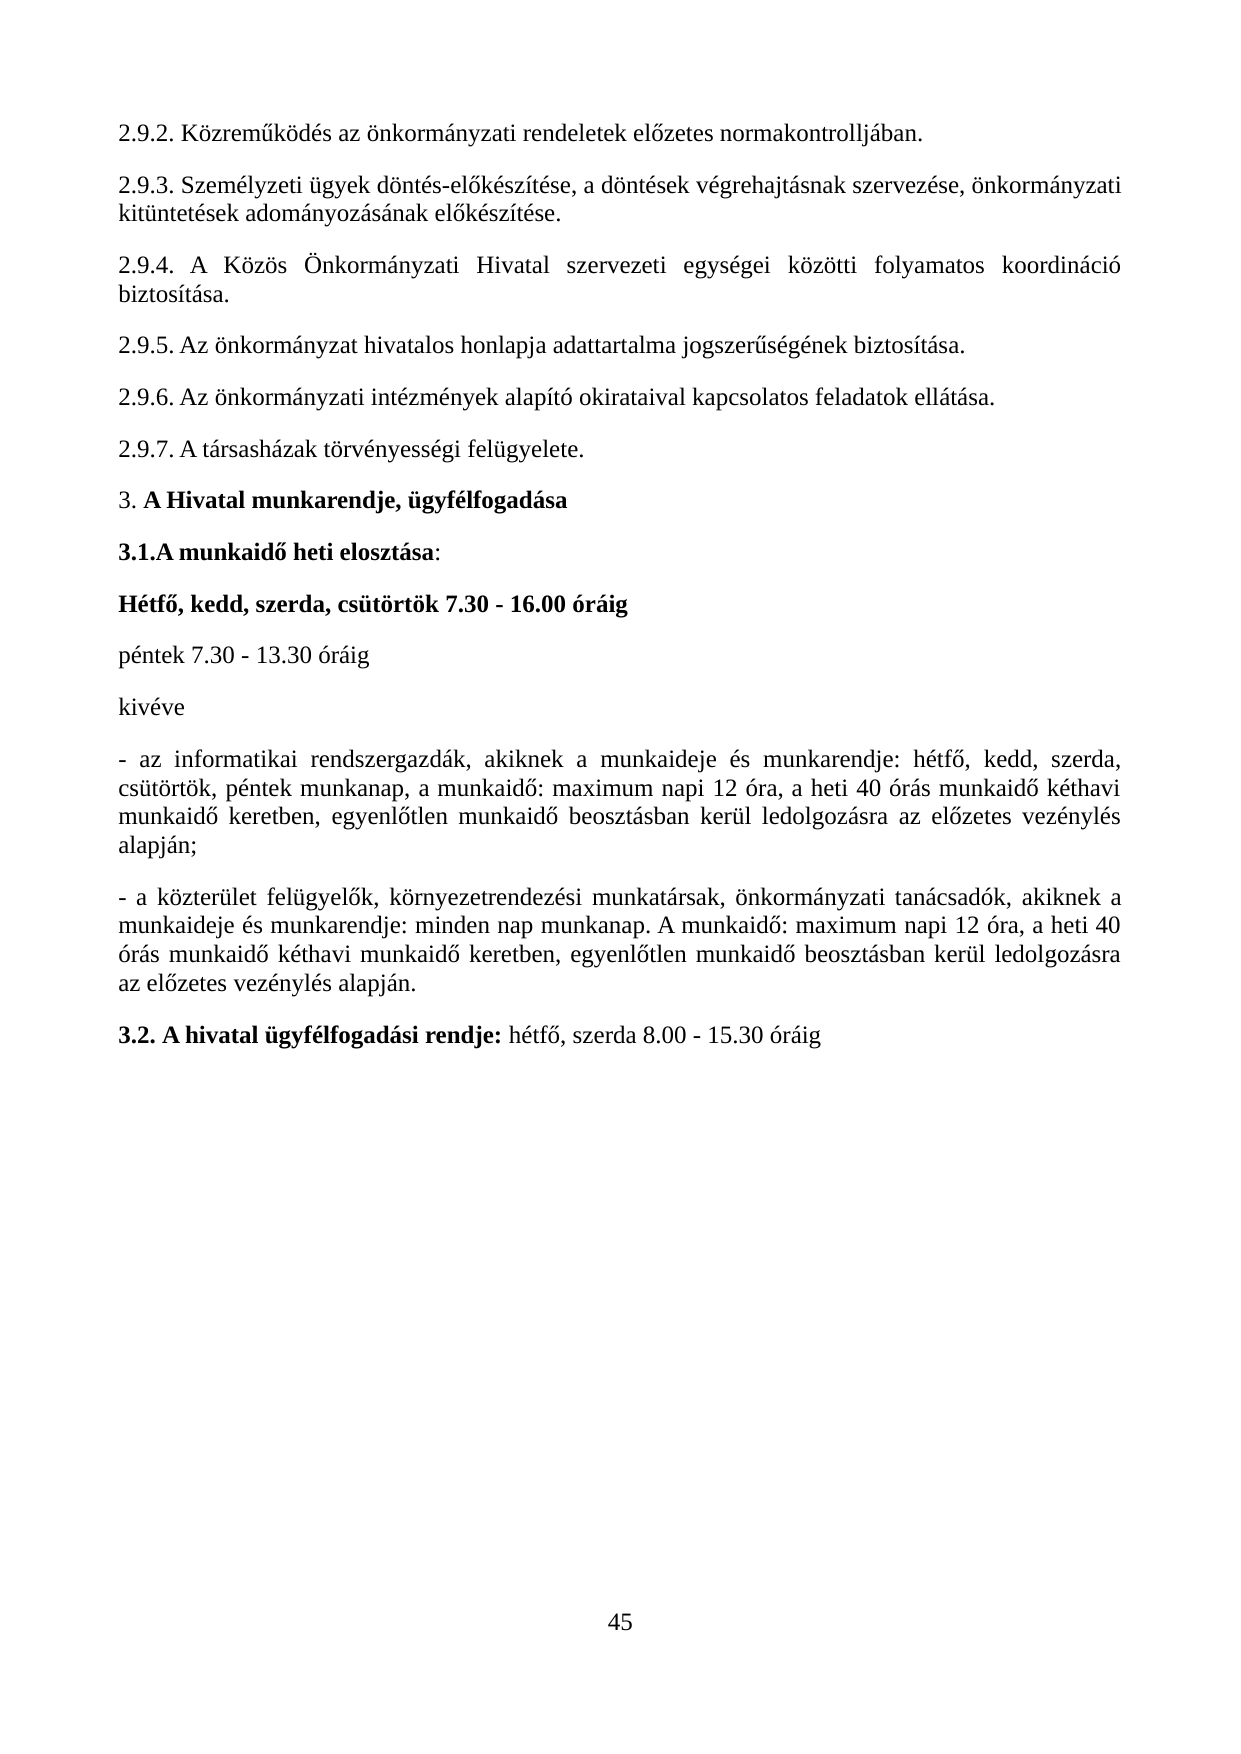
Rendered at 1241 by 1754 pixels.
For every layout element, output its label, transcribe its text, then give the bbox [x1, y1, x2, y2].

text péntek 7.30 - 13.30 óráig [118, 641, 1122, 669]
text 3. A Hivatal munkarendje, ügyfélfogadása [118, 486, 1122, 514]
text 3.1.A munkaidő heti elosztása: [118, 537, 1122, 566]
text 3.2. A hivatal ügyfélfogadási rendje: hétfő, szerda 8.00 - 15.30 óráig [118, 1020, 1122, 1048]
text 2.9.4. A Közös Önkormányzati Hivatal szervezeti egységei közötti folyamatos koordináció biztosítása. [118, 250, 1122, 308]
text 2.9.6. Az önkormányzati intézmények alapító okirataival kapcsolatos feladatok ellátása. [118, 382, 1122, 411]
text 2.9.3. Személyzeti ügyek döntés-előkészítése, a döntések végrehajtásnak szervezése, önkormányzati kitüntetések adományozásának előkészítése. [118, 170, 1122, 227]
text - az informatikai rendszergazdák, akiknek a munkaideje és munkarendje: hétfő, kedd, szerda, csütörtök, péntek munkanap, a munkaidő: maximum napi 12 óra, a heti 40 órás munkaidő kéthavi munkaidő keretben, egyenlőtlen munkaidő beosztásban kerül ledolgozásra az előzetes vezénylés alapján; [118, 744, 1122, 859]
text 2.9.2. Közreműködés az önkormányzati rendeletek előzetes normakontrolljában. [118, 118, 1122, 147]
text kivéve [118, 692, 1122, 721]
text - a közterület felügyelők, környezetrendezési munkatársak, önkormányzati tanácsadók, akiknek a munkaideje és munkarendje: minden nap munkanap. A munkaidő: maximum napi 12 óra, a heti 40 órás munkaidő kéthavi munkaidő keretben, egyenlőtlen munkaidő beosztásban kerül ledolgozásra az előzetes vezénylés alapján. [118, 882, 1122, 997]
text 2.9.7. A társasházak törvényességi felügyelete. [118, 434, 1122, 463]
text Hétfő, kedd, szerda, csütörtök 7.30 - 16.00 óráig [118, 589, 1122, 618]
text 2.9.5. Az önkormányzat hivatalos honlapja adattartalma jogszerűségének biztosítása. [118, 331, 1122, 359]
